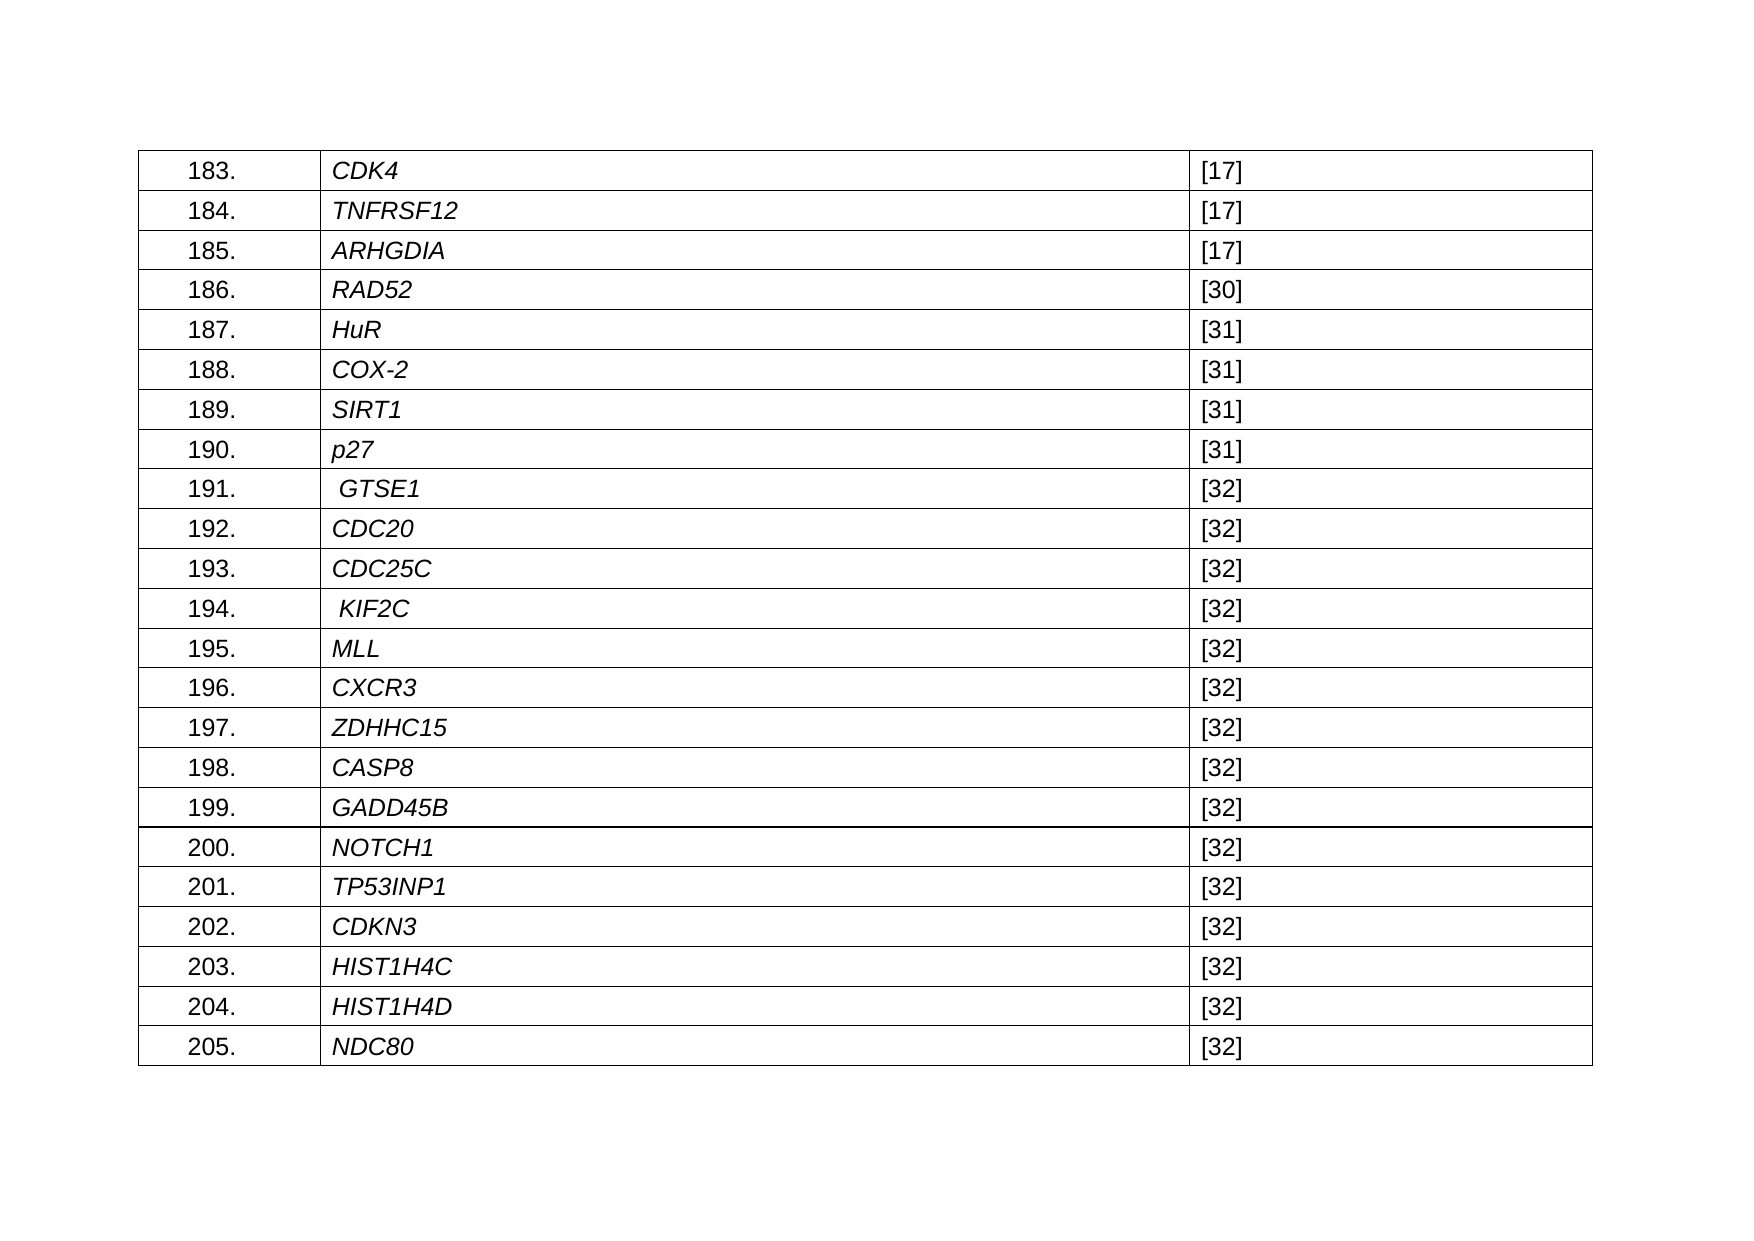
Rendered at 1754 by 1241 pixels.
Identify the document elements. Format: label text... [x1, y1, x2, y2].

table_cell [32] [1190, 867, 1592, 906]
table_cell CDC25C [321, 549, 1189, 588]
table_cell [32] [1190, 708, 1592, 747]
table_cell [32] [1190, 589, 1592, 627]
table_cell [139, 788, 320, 826]
table_cell [31] [1190, 350, 1592, 389]
table_cell [139, 310, 320, 349]
table_cell [139, 1026, 320, 1065]
table_cell [139, 270, 320, 309]
table_cell [139, 987, 320, 1025]
table_cell [139, 390, 320, 428]
table_cell CDKN3 [321, 907, 1189, 946]
table_cell ZDHHC15 [321, 708, 1189, 747]
table_cell HIST1H4C [321, 947, 1189, 986]
table_cell [139, 668, 320, 707]
table_cell [17] [1190, 151, 1592, 190]
table_cell HuR [321, 310, 1189, 349]
table_cell [139, 867, 320, 906]
table_cell [139, 629, 320, 667]
table_cell [139, 231, 320, 269]
table_cell [32] [1190, 469, 1592, 508]
table_cell [32] [1190, 987, 1592, 1025]
table_cell [32] [1190, 907, 1592, 946]
table_cell KIF2C [321, 589, 1189, 627]
table_cell [32] [1190, 828, 1592, 866]
table_cell [32] [1190, 668, 1592, 707]
table_cell [30] [1190, 270, 1592, 309]
table_cell TP53INP1 [321, 867, 1189, 906]
table_cell COX-2 [321, 350, 1189, 389]
table_cell [32] [1190, 1026, 1592, 1065]
table_cell [17] [1190, 231, 1592, 269]
table_cell GADD45B [321, 788, 1189, 826]
table_cell TNFRSF12 [321, 191, 1189, 229]
table_cell [139, 748, 320, 787]
table_cell GTSE1 [321, 469, 1189, 508]
table_cell [32] [1190, 788, 1592, 826]
table_cell [139, 589, 320, 627]
table_cell [139, 151, 320, 190]
table_cell CDC20 [321, 509, 1189, 548]
table_cell [32] [1190, 947, 1592, 986]
table_cell CASP8 [321, 748, 1189, 787]
table_cell [139, 469, 320, 508]
table_cell [31] [1190, 390, 1592, 428]
table_cell HIST1H4D [321, 987, 1189, 1025]
table_cell [139, 907, 320, 946]
table_cell [32] [1190, 629, 1592, 667]
table_cell [31] [1190, 310, 1592, 349]
table_cell [139, 828, 320, 866]
table_cell NDC80 [321, 1026, 1189, 1065]
table_cell [32] [1190, 509, 1592, 548]
table_cell SIRT1 [321, 390, 1189, 428]
table_cell [139, 350, 320, 389]
table_cell [139, 549, 320, 588]
table_cell [139, 708, 320, 747]
table_cell ARHGDIA [321, 231, 1189, 269]
table_cell CDK4 [321, 151, 1189, 190]
table_cell [139, 191, 320, 229]
table_cell [32] [1190, 748, 1592, 787]
table_cell [139, 430, 320, 468]
table_cell [32] [1190, 549, 1592, 588]
table_cell CXCR3 [321, 668, 1189, 707]
table_cell RAD52 [321, 270, 1189, 309]
table_cell p27 [321, 430, 1189, 468]
table_cell MLL [321, 629, 1189, 667]
table_cell NOTCH1 [321, 828, 1189, 866]
table_cell [139, 509, 320, 548]
table_cell [31] [1190, 430, 1592, 468]
table_cell [139, 947, 320, 986]
table_cell [17] [1190, 191, 1592, 229]
